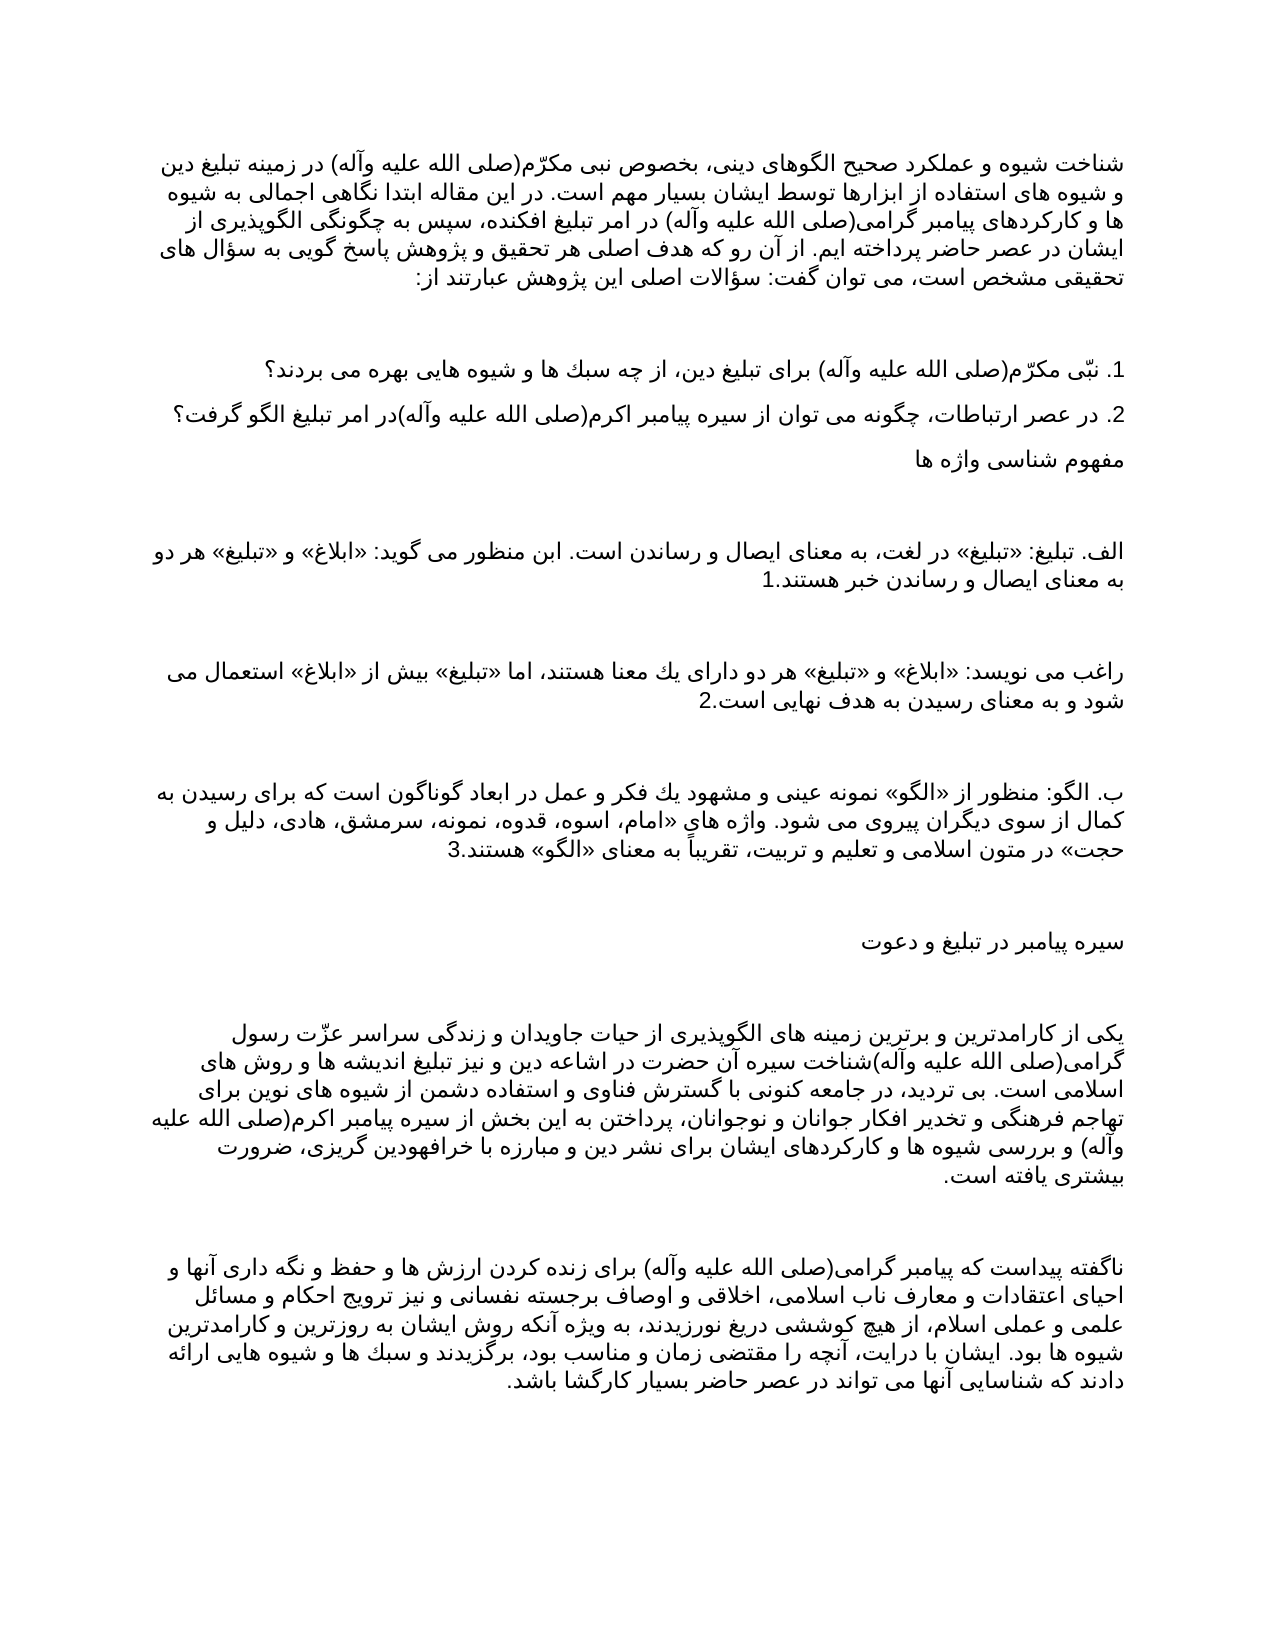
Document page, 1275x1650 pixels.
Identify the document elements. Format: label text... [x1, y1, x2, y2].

text راغب مى نويسد: «ابلاغ» و «تبليغ» هر دو داراى يك معنا هستند، اما «تبليغ» بيش از «ابلاغ» استعمال مى شود و به معناى رسيدن به هدف نهايى است.2 [150, 658, 1125, 713]
text 2. در عصر ارتباطات، چگونه مى توان از سيره پيامبر اكرم(صلى الله عليه وآله)در امر تبليغ الگو گرفت؟ [150, 401, 1125, 427]
text ب. الگو: منظور از «الگو» نمونه عينى و مشهود يك فكر و عمل در ابعاد گوناگون است كه براى رسيدن به كمال از سوى ديگران پيروى مى شود. واژه هاى «امام، اسوه، قدوه، نمونه، سرمشق، هادى، دليل و حجت» در متون اسلامى و تعليم و تربيت، تقريباً به معناى «الگو» هستند.3 [150, 779, 1125, 862]
text يكى از كارامدترين و برترين زمينه هاى الگوپذيرى از حيات جاويدان و زندگى سراسر عزّت رسول گرامى(صلى الله عليه وآله)شناخت سيره آن حضرت در اشاعه دين و نيز تبليغ انديشه ها و روش هاى اسلامى است. بى ترديد، در جامعه كنونى با گسترش فناوى و استفاده دشمن از شيوه هاى نوين براى تهاجم فرهنگى و تخدير افكار جوانان و نوجوانان، پرداختن به اين بخش از سيره پيامبر اكرم(صلى الله عليه وآله) و بررسى شيوه ها و كاركردهاى ايشان براى نشر دين و مبارزه با خرافهودين گريزى، ضرورت بيشترى يافته است. [150, 1019, 1125, 1188]
text سيره پيامبر در تبليغ و دعوت [150, 928, 1125, 954]
text شناخت شيوه و عملكرد صحيح الگوهاى دينى، بخصوص نبى مكرّم(صلى الله عليه وآله) در زمينه تبليغ دين و شيوه هاى استفاده از ابزارها توسط ايشان بسيار مهم است. در اين مقاله ابتدا نگاهى اجمالى به شيوه ها و كاركردهاى پيامبر گرامى(صلى الله عليه وآله) در امر تبليغ افكنده، سپس به چگونگى الگوپذيرى از ايشان در عصر حاضر پرداخته ايم. از آن رو كه هدف اصلى هر تحقيق و پژوهش پاسخ گويى به سؤال هاى تحقيقى مشخص است، مى توان گفت: سؤالات اصلى اين پژوهش عبارتند از: [150, 150, 1125, 290]
text مفهوم شناسى واژه ها [150, 446, 1125, 472]
text الف. تبليغ: «تبليغ» در لغت، به معناى ايصال و رساندن است. ابن منظور مى گويد: «ابلاغ» و «تبليغ» هر دو به معناى ايصال و رساندن خبر هستند.1 [150, 538, 1125, 593]
text 1. نبّى مكرّم(صلى الله عليه وآله) براى تبليغ دين، از چه سبك ها و شيوه هايى بهره مى بردند؟ [150, 356, 1125, 382]
text ناگفته پيداست كه پيامبر گرامى(صلى الله عليه وآله) براى زنده كردن ارزش ها و حفظ و نگه دارى آنها و احياى اعتقادات و معارف ناب اسلامى، اخلاقى و اوصاف برجسته نفسانى و نيز ترويج احكام و مسائل علمى و عملى اسلام، از هيچ كوششى دريغ نورزيدند، به ويژه آنكه روش ايشان به روزترين و كارامدترين شيوه ها بود. ايشان با درايت، آنچه را مقتضى زمان و مناسب بود، برگزيدند و سبك ها و شيوه هايى ارائه دادند كه شناسايى آنها مى تواند در عصر حاضر بسيار كارگشا باشد. [150, 1254, 1125, 1394]
